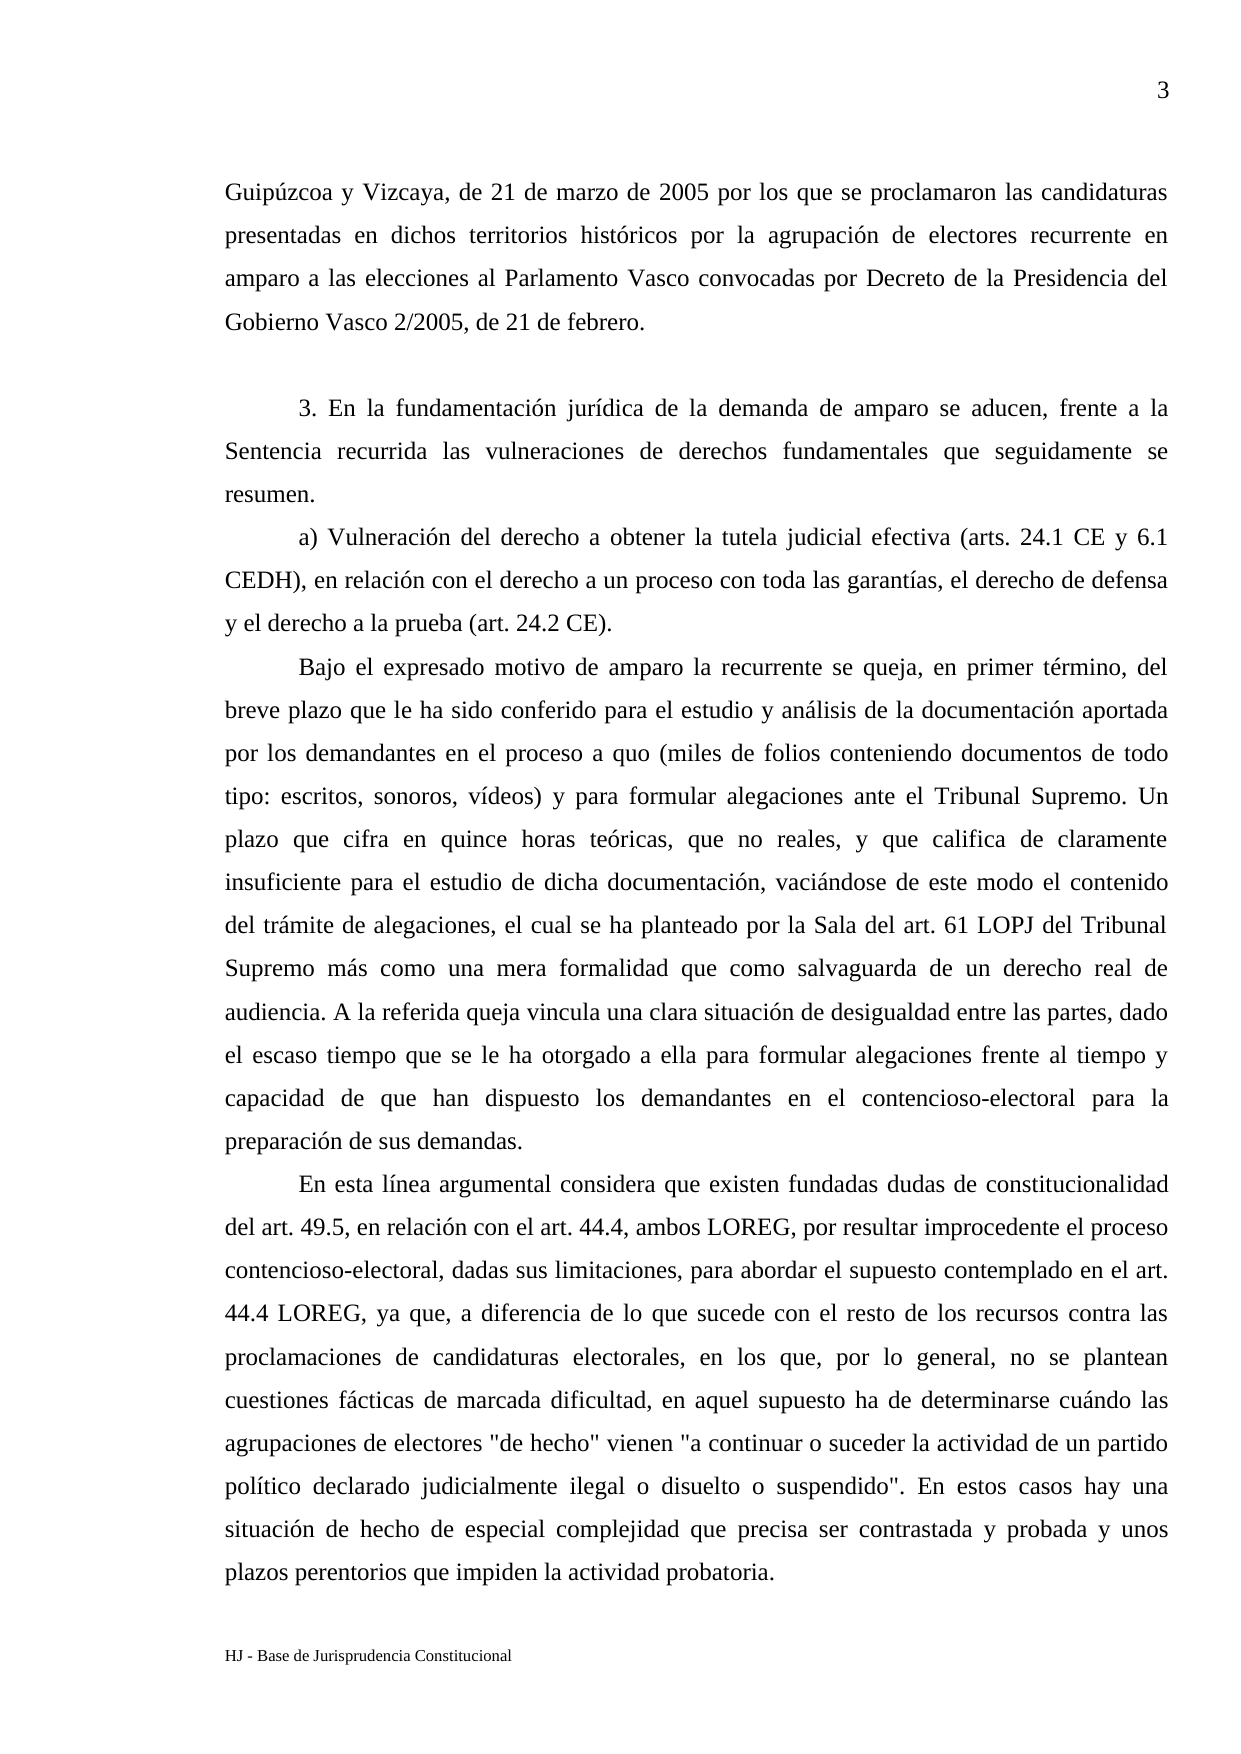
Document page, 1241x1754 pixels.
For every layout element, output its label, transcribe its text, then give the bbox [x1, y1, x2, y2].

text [224, 177, 1169, 335]
text En esta línea argumental considera que existen fundadas dudas de constitucionalidad del art. 49.5, en relación con el art. 44.4, ambos LOREG, por resultar improcedente el proceso contencioso-electoral, dadas sus limitaciones, para abordar el supuesto contemplado en el art. 44.4 LOREG, ya que, a diferencia de lo que sucede con el resto de los recursos contra las proclamaciones de candidaturas electorales, en los que, por lo general, no se plantean cuestiones fácticas de marcada dificultad, en aquel supuesto ha de determinarse cuándo las agrupaciones de electores "de hecho" vienen "a continuar o suceder la actividad de un partido político declarado judicialmente ilegal o disuelto o suspendido". En estos casos hay una situación de hecho de especial complejidad que precisa ser contrastada y probada y unos plazos perentorios que impiden la actividad probatoria. [224, 1169, 1169, 1586]
text 3. En la fundamentación jurídica de la demanda de amparo se aducen, frente a la Sentencia recurrida las vulneraciones de derechos fundamentales que seguidamente se resumen. [224, 393, 1169, 508]
text Bajo el expresado motivo de amparo la recurrente se queja, en primer término, del breve plazo que le ha sido conferido para el estudio y análisis de la documentación aportada por los demandantes en el proceso a quo (miles de folios conteniendo documentos de todo tipo: escritos, sonoros, vídeos) y para formular alegaciones ante el Tribunal Supremo. Un plazo que cifra en quince horas teóricas, que no reales, y que califica de claramente insuficiente para el estudio de dicha documentación, vaciándose de este modo el contenido del trámite de alegaciones, el cual se ha planteado por la Sala del art. 61 LOPJ del Tribunal Supremo más como una mera formalidad que como salvaguarda de un derecho real de audiencia. A la referida queja vincula una clara situación de desigualdad entre las partes, dado el escaso tiempo que se le ha otorgado a ella para formular alegaciones frente al tiempo y capacidad de que han dispuesto los demandantes en el contencioso-electoral para la preparación de sus demandas. [224, 652, 1169, 1155]
text a) Vulneración del derecho a obtener la tutela judicial efectiva (arts. 24.1 CE y 6.1 CEDH), en relación con el derecho a un proceso con toda las garantías, el derecho de defensa y el derecho a la prueba (art. 24.2 CE). [224, 522, 1169, 637]
